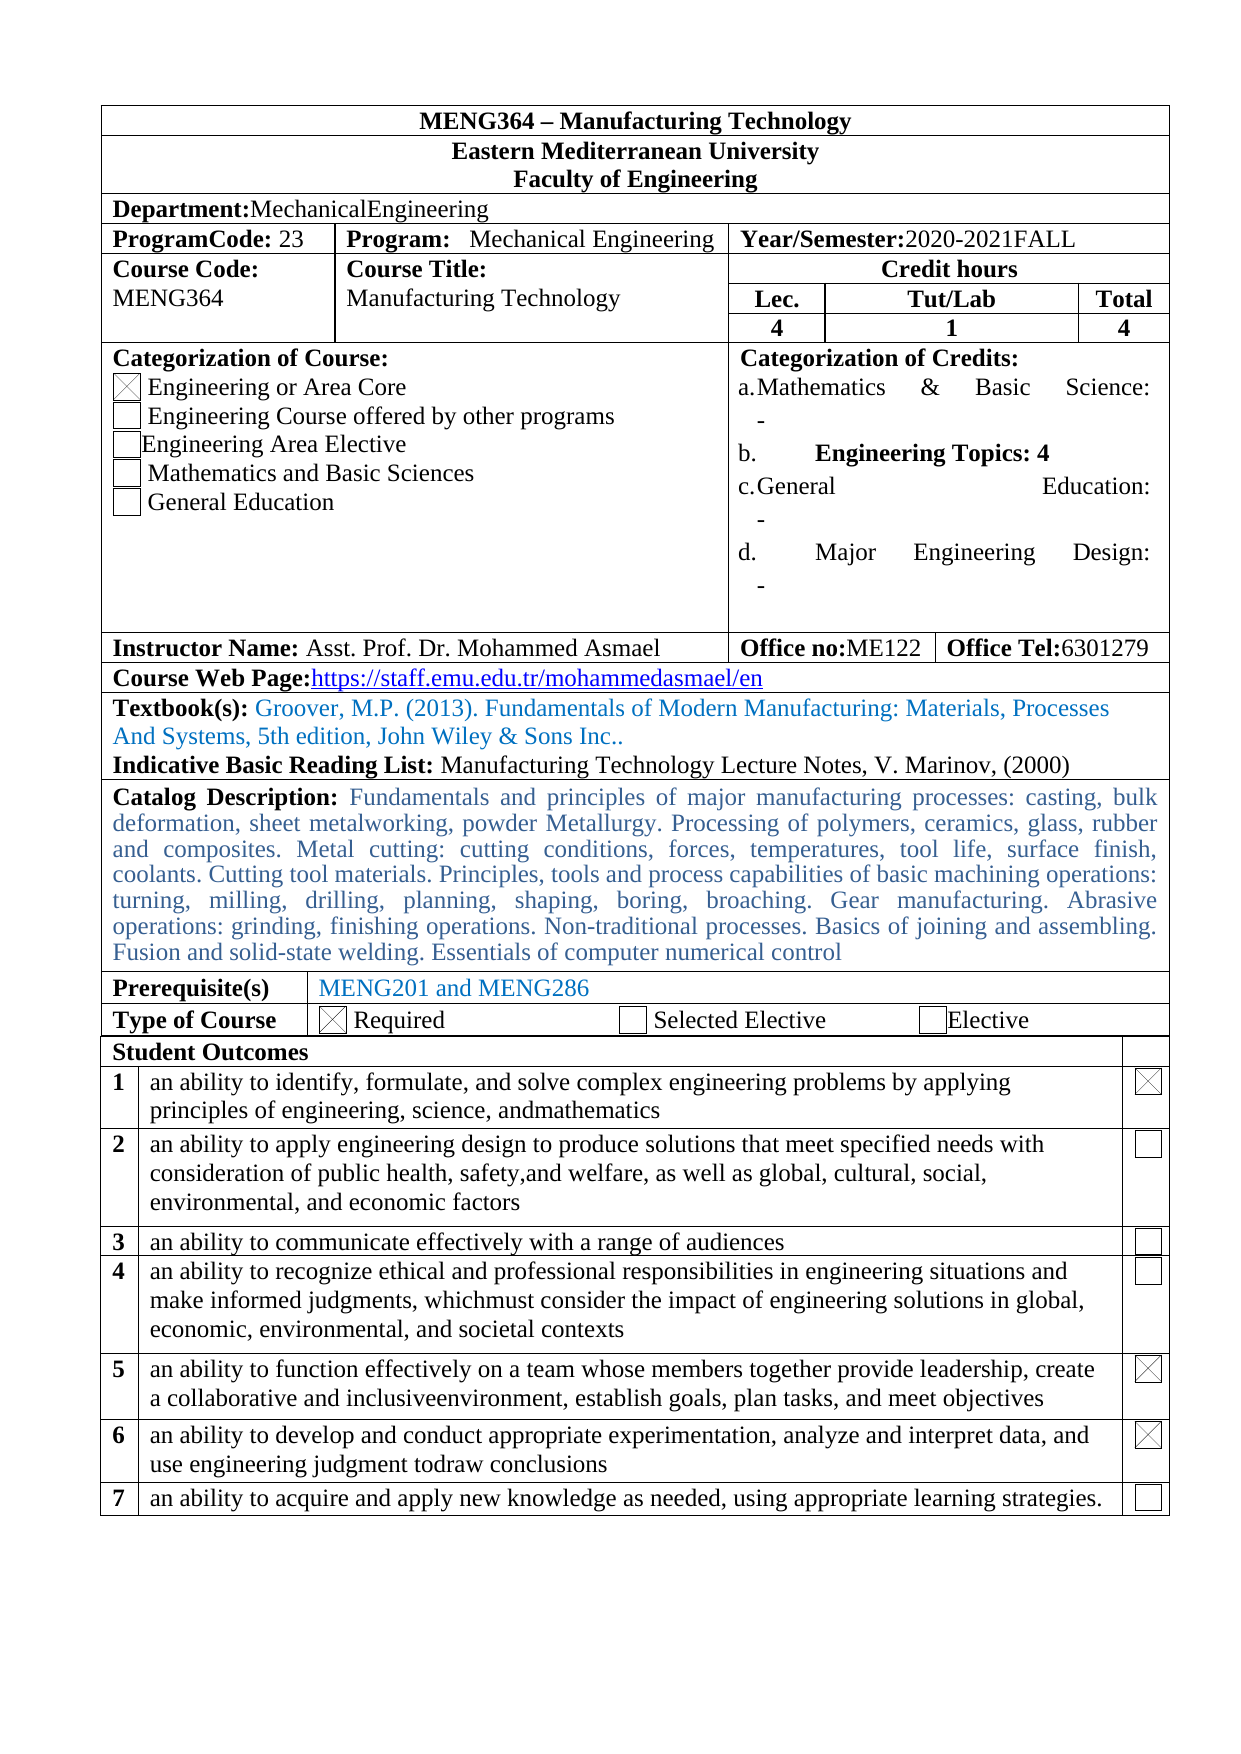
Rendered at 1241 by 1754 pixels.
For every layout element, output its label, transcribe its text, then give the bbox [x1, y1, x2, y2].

table_cell [1123, 1483, 1169, 1515]
table_cell 1 [826, 314, 1078, 342]
table_cell [1123, 1256, 1169, 1353]
table_cell Prerequisite(s) [102, 972, 307, 1003]
table_cell 2 [101, 1129, 138, 1226]
table_cell an ability to communicate effectively with a range of audiences [139, 1227, 1122, 1255]
table_cell Department:MechanicalEngineering [102, 194, 1169, 223]
table_cell 6 [101, 1420, 138, 1482]
table_cell 1 [101, 1067, 138, 1128]
table_cell Lec. [729, 284, 824, 312]
table_cell Course Title: Manufacturing Technology [336, 254, 728, 342]
table_cell [1123, 1067, 1169, 1128]
table_cell Course Code: MENG364 [102, 254, 334, 342]
table_cell an ability to recognize ethical and professional responsibilities in engineering situations and make informed judgments, whichmust consider the impact of engineering solutions in global, economic, environmental, and societal contexts [139, 1256, 1122, 1353]
table_cell Textbook(s): Groover, M.P. (2013). Fundamentals of Modern Manufacturing: Materials, Processes And Systems, 5th edition, John Wiley & Sons Inc.. Indicative Basic Reading List: Manufacturing Technology Lecture Notes, V. Marinov, (2000) [102, 693, 1169, 779]
table_cell [1123, 1227, 1169, 1255]
table_cell MENG201 and MENG286 [308, 972, 1169, 1003]
table_cell an ability to develop and conduct appropriate experimentation, analyze and interpret data, and use engineering judgment todraw conclusions [139, 1420, 1122, 1482]
table_cell Office Tel:6301279 [936, 633, 1169, 662]
table_cell Program: Mechanical Engineering [336, 224, 728, 253]
table_cell Required Selected Elective Elective [308, 1004, 1169, 1035]
table_cell Course Web Page:https://staff.emu.edu.tr/mohammedasmael/en [102, 663, 1169, 692]
table_cell Instructor Name: Asst. Prof. Dr. Mohammed Asmael [102, 633, 728, 662]
table_cell Type of Course [102, 1004, 307, 1035]
table_cell Year/Semester:2020-2021FALL [729, 224, 1169, 253]
table_cell Catalog Description: Fundamentals and principles of major manufacturing processes: casting, bulk deformation, sheet metalworking, powder Metallurgy. Processing of polymers, ceramics, glass, rubber and composites. Metal cutting: cutting conditions, forces, temperatures, tool life, surface finish, coolants. Cutting tool materials. Principles, tools and process capabilities of basic machining operations: turning, milling, drilling, planning, shaping, boring, broaching. Gear manufacturing. Abrasive operations: grinding, finishing operations. Non-traditional processes. Basics of joining and assembling. Fusion and solid-state welding. Essentials of computer numerical control [102, 780, 1169, 971]
table_cell an ability to apply engineering design to produce solutions that meet specified needs with consideration of public health, safety,and welfare, as well as global, cultural, social, environmental, and economic factors [139, 1129, 1122, 1226]
table_cell Categorization of Course: Engineering or Area Core Engineering Course offered by other programs Engineering Area Elective Mathematics and Basic Sciences General Education [102, 343, 728, 632]
table_header [1123, 1037, 1169, 1066]
table_cell 3 [101, 1227, 138, 1255]
table_cell Credit hours [729, 254, 1169, 283]
table_cell Tut/Lab [826, 284, 1078, 312]
table_cell 4 [101, 1256, 138, 1353]
table_cell Total [1079, 284, 1169, 312]
table_cell 4 [729, 314, 824, 342]
table_cell Eastern Mediterranean University Faculty of Engineering [102, 136, 1169, 193]
table_cell an ability to function effectively on a team whose members together provide leadership, create a collaborative and inclusiveenvironment, establish goals, plan tasks, and meet objectives [139, 1354, 1122, 1419]
table_cell [1123, 1420, 1169, 1482]
table_cell 5 [101, 1354, 138, 1419]
table_cell [1123, 1354, 1169, 1419]
table_cell ProgramCode: 23 [102, 224, 334, 253]
table_header MENG364 – Manufacturing Technology [102, 106, 1169, 135]
table_cell [1123, 1129, 1169, 1226]
table_cell 4 [1079, 314, 1169, 342]
table_cell Office no:ME122 [729, 633, 935, 662]
table_cell 7 [101, 1483, 138, 1515]
table_cell an ability to acquire and apply new knowledge as needed, using appropriate learning strategies. [139, 1483, 1122, 1515]
table_header Student Outcomes [101, 1037, 1122, 1066]
table_cell Categorization of Credits: Mathematics & Basic Science: - Engineering Topics: 4 General Education: - Major Engineering Design: - [729, 343, 1169, 632]
table_cell an ability to identify, formulate, and solve complex engineering problems by applying principles of engineering, science, andmathematics [139, 1067, 1122, 1128]
